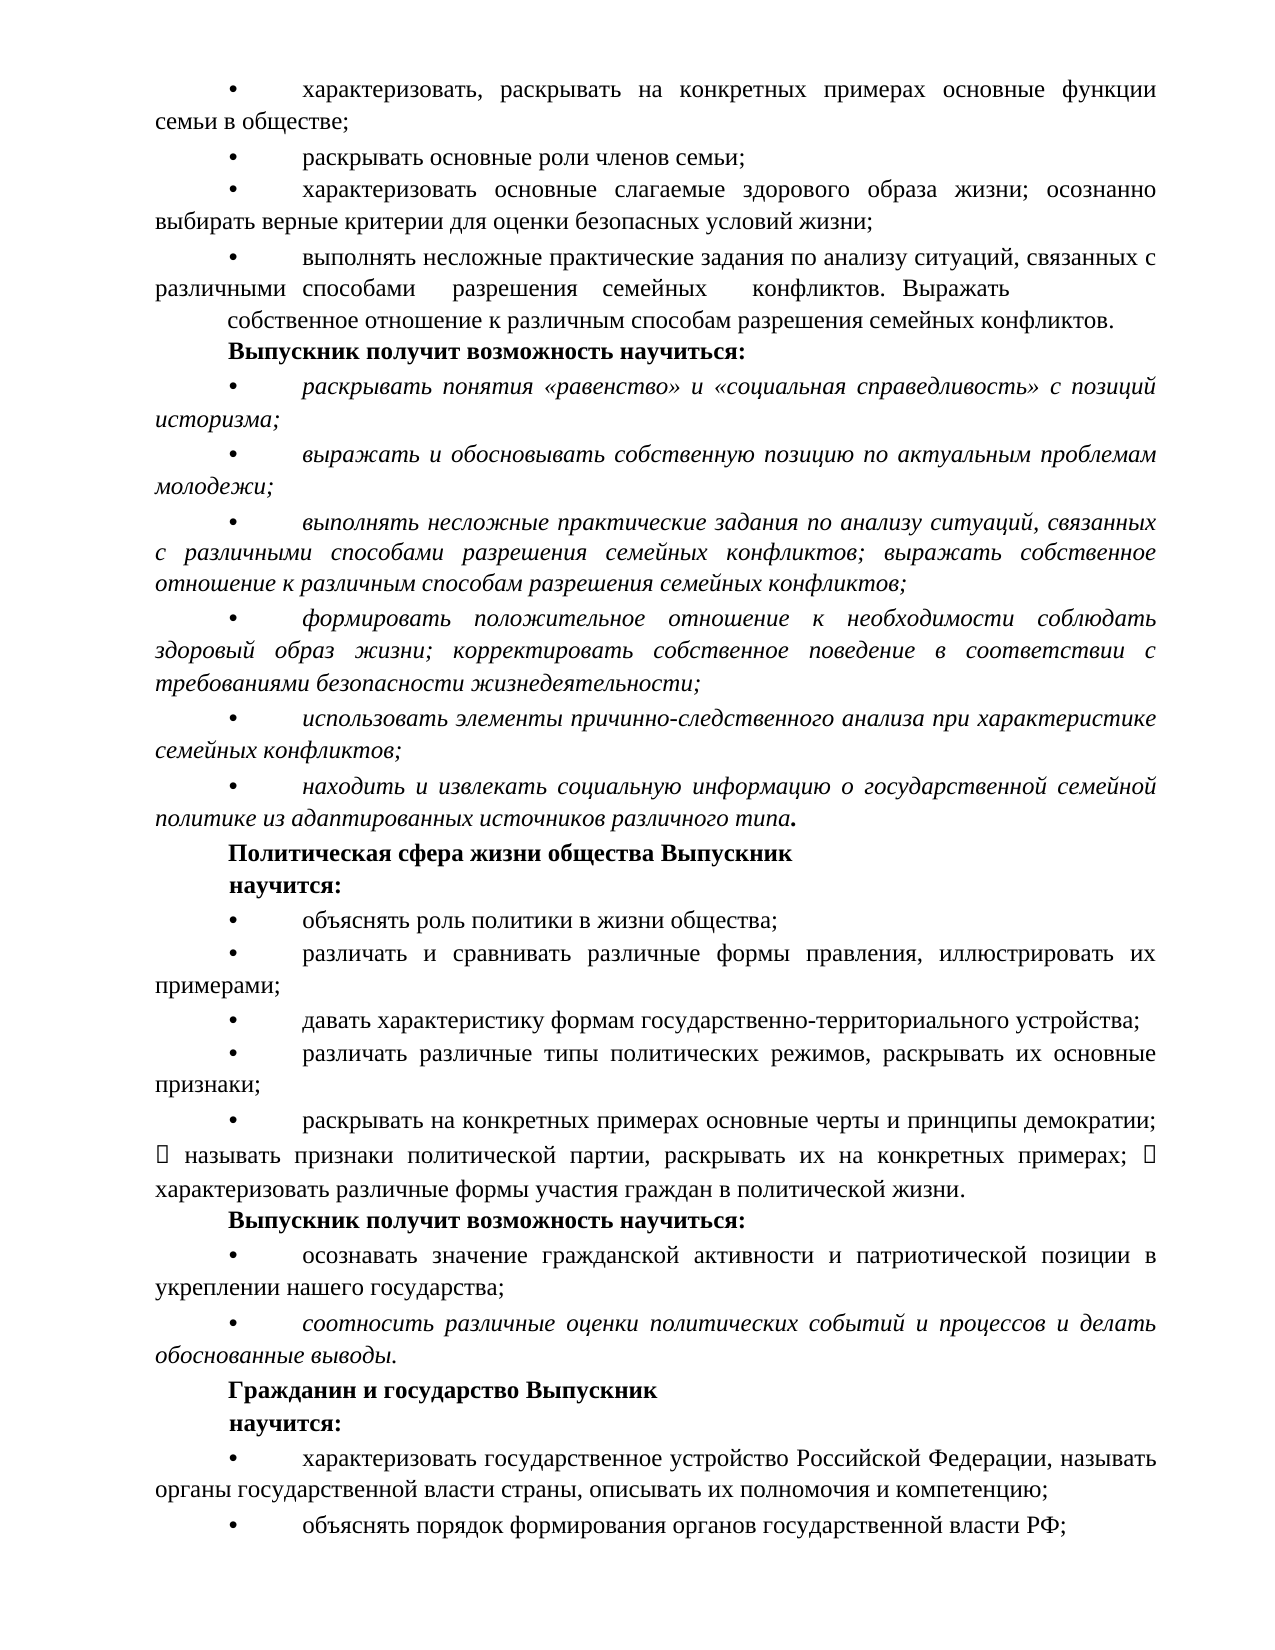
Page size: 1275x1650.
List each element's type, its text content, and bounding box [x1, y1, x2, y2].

text Гражданин и государство Выпускник научится: [228, 1375, 659, 1436]
text Выпускник получит возможность научиться: [228, 1206, 1029, 1234]
list осознавать значение гражданской активности и патриотической позиции в укреплении нашего государства; [155, 1241, 1157, 1301]
list использовать элементы причинно-следственного анализа при характеристике семейных конфликтов; [155, 703, 1157, 764]
text Политическая сфера жизни общества Выпускник научится: [228, 838, 794, 899]
list различать и сравнивать различные формы правления, иллюстрировать их примерами; [155, 938, 1157, 999]
list объяснять роль политики в жизни общества; [155, 905, 1157, 934]
text Выпускник получит возможность научиться: [228, 336, 1029, 365]
list характеризовать государственное устройство Российской Федерации, называть органы государственной власти страны, описывать их полномочия и компетенцию; [155, 1443, 1157, 1503]
list раскрывать основные роли членов семьи; [155, 142, 1157, 171]
list выполнять несложные практические задания по анализу ситуаций, связанных с различными способами разрешения семейных конфликтов. Выражать собственное отношение к различным способам разрешения семейных конфликтов. [155, 242, 1157, 333]
list различать различные типы политических режимов, раскрывать их основные признаки; [155, 1038, 1157, 1098]
list выражать и обосновывать собственную позицию по актуальным проблемам молодежи; [155, 439, 1157, 500]
list давать характеристику формам государственно-территориального устройства; [155, 1005, 1157, 1034]
list характеризовать, раскрывать на конкретных примерах основные функции семьи в обществе; [155, 74, 1157, 135]
list раскрывать на конкретных примерах основные черты и принципы демократии;  называть признаки политической партии, раскрывать их на конкретных примерах;  характеризовать различные формы участия граждан в политической жизни. [155, 1105, 1157, 1203]
list раскрывать понятия «равенство» и «социальная справедливость» с позиций историзма; [155, 371, 1157, 432]
list соотносить различные оценки политических событий и процессов и делать обоснованные выводы. [155, 1308, 1157, 1369]
list объяснять порядок формирования органов государственной власти РФ; [155, 1510, 1157, 1539]
list находить и извлекать социальную информацию о государственной семейной политике из адаптированных источников различного типа. [155, 771, 1157, 832]
list выполнять несложные практические задания по анализу ситуаций, связанных с различными способами разрешения семейных конфликтов; выражать собственное отношение к различным способам разрешения семейных конфликтов; [155, 507, 1157, 597]
list формировать положительное отношение к необходимости соблюдать здоровый образ жизни; корректировать собственное поведение в соответствии с требованиями безопасности жизнедеятельности; [155, 603, 1157, 696]
list характеризовать основные слагаемые здорового образа жизни; осознанно выбирать верные критерии для оценки безопасных условий жизни; [155, 174, 1157, 235]
